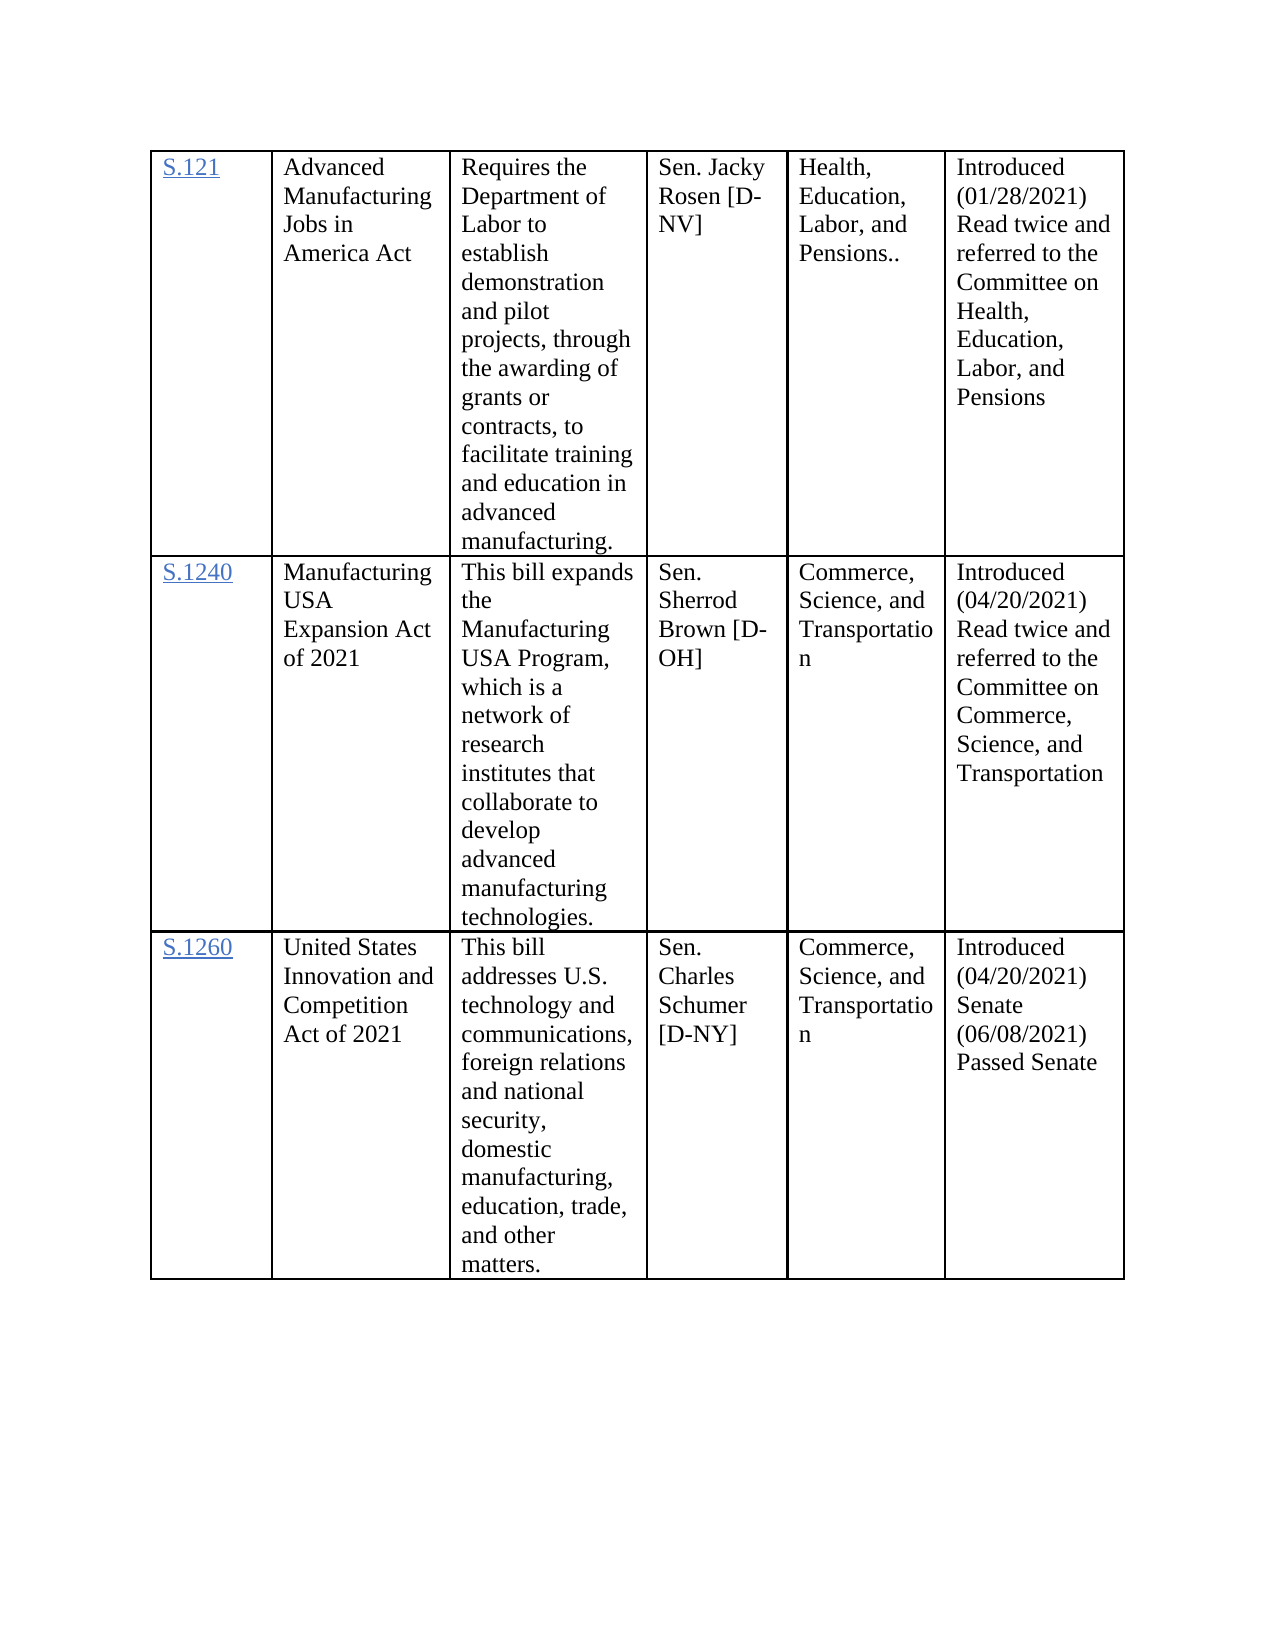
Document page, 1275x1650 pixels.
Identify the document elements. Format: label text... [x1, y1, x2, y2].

table_cell S.1240 [152, 557, 271, 930]
table_cell Manufacturing USA Expansion Act of 2021 [273, 557, 449, 930]
table_cell Commerce, Science, and Transportation [789, 557, 944, 930]
table_cell This bill expands the Manufacturing USA Program, which is a network of research institutes that collaborate to develop advanced manufacturing technologies. [451, 557, 646, 930]
table_cell Sen. Charles Schumer [D-NY] [648, 933, 786, 1277]
table_cell Sen. Jacky Rosen [D-NV] [648, 152, 786, 554]
table_cell Sen. Sherrod Brown [D-OH] [648, 557, 786, 930]
table_cell S.1260 [152, 933, 271, 1277]
table_cell Introduced (01/28/2021) Read twice and referred to the Committee on Health, Education, Labor, and Pensions [946, 152, 1123, 554]
table_cell Introduced (04/20/2021) Read twice and referred to the Committee on Commerce, Science, and Transportation [946, 557, 1123, 930]
table_cell Health, Education, Labor, and Pensions.. [789, 152, 944, 554]
table_cell S.121 [152, 152, 271, 554]
table_cell Commerce, Science, and Transportation [789, 933, 944, 1277]
table_cell This bill addresses U.S. technology and communications, foreign relations and national security, domestic manufacturing, education, trade, and other matters. [451, 933, 646, 1277]
table_cell Requires the Department of Labor to establish demonstration and pilot projects, through the awarding of grants or contracts, to facilitate training and education in advanced manufacturing. [451, 152, 646, 554]
table_cell United States Innovation and Competition Act of 2021 [273, 933, 449, 1277]
table_cell Advanced Manufacturing Jobs in America Act [273, 152, 449, 554]
table_cell Introduced (04/20/2021) Senate (06/08/2021) Passed Senate [946, 933, 1123, 1277]
